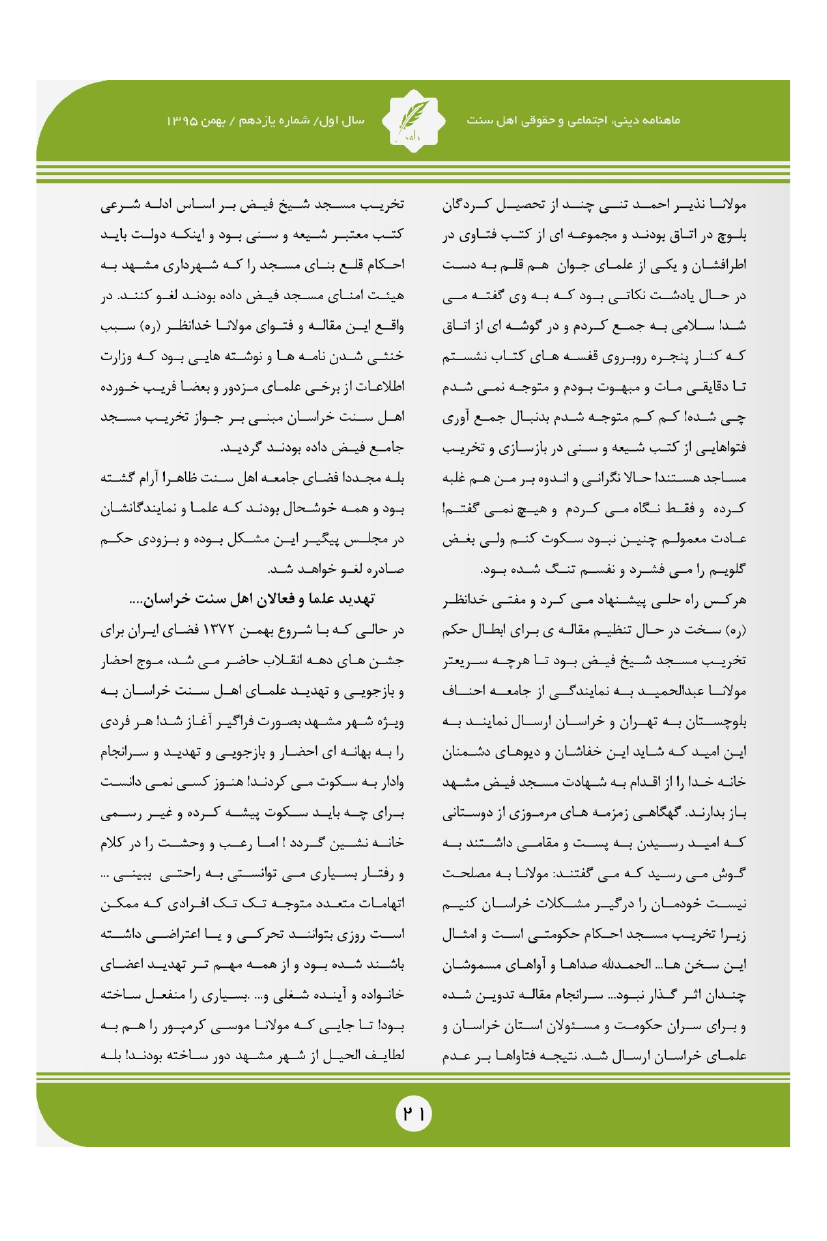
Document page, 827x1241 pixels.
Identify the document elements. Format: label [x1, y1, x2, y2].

picture [36, 80, 791, 1147]
